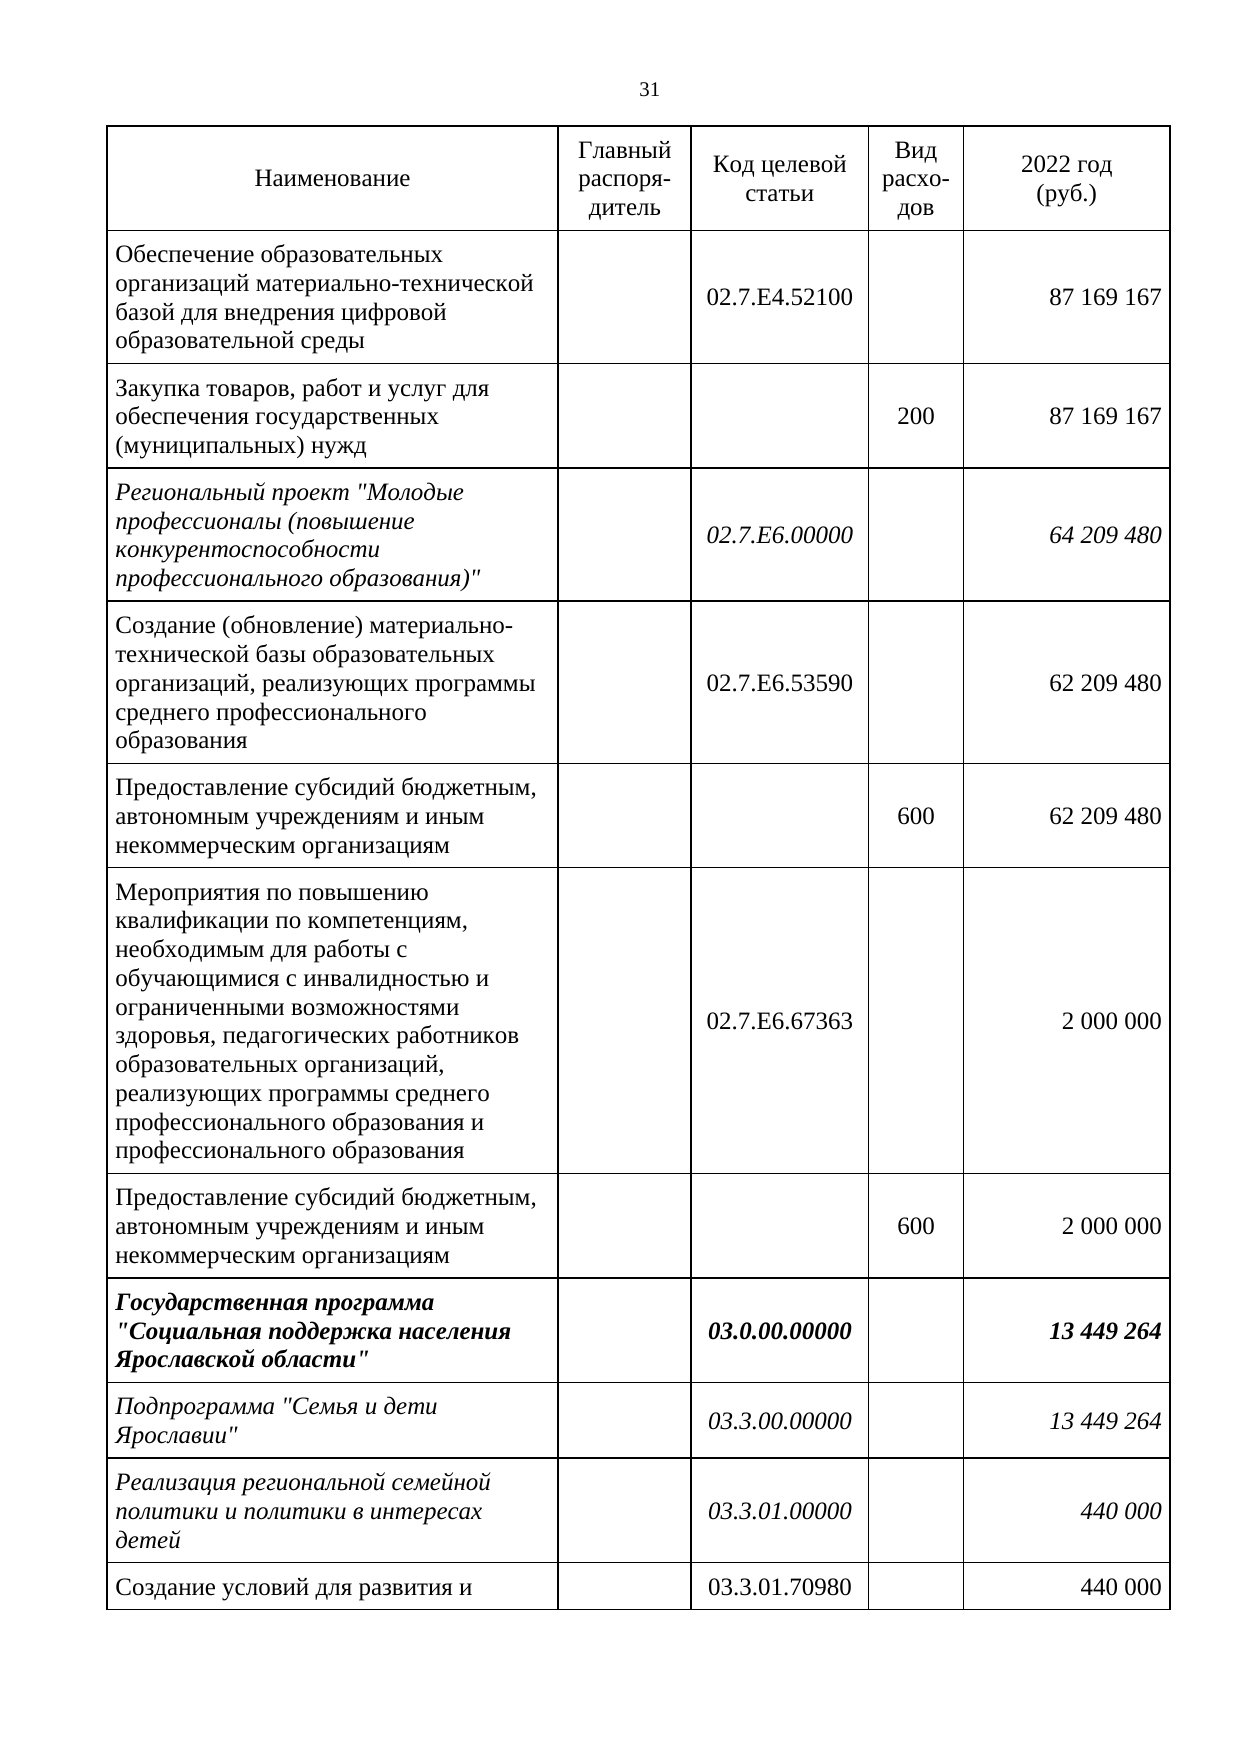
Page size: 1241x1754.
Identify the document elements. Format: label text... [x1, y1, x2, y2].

table_header [559, 127, 690, 229]
table_cell 62 209 480 [964, 764, 1169, 867]
table_header [692, 127, 868, 229]
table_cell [108, 1563, 557, 1609]
table_cell 02.7.E6.53590 [692, 602, 868, 762]
table_header [108, 127, 557, 229]
table_cell [869, 1563, 963, 1609]
table_cell Государственная программа "Социальная поддержка населения Ярославской области" [108, 1279, 557, 1382]
table_cell 600 [869, 1174, 963, 1277]
table_cell 03.0.00.00000 [692, 1279, 868, 1382]
table_cell Предоставление субсидий бюджетным, автономным учреждениям и иным некоммерческим организациям [108, 1174, 557, 1277]
table_header [869, 127, 963, 229]
table_cell 02.7.E4.52100 [692, 231, 868, 363]
table_cell 87 169 167 [964, 231, 1169, 363]
table_cell 64 209 480 [964, 469, 1169, 600]
table_cell 440 000 [964, 1563, 1169, 1609]
table_cell [692, 764, 868, 867]
table_cell 13 449 264 [964, 1383, 1169, 1457]
table_cell 03.3.01.00000 [692, 1459, 868, 1562]
table_cell 13 449 264 [964, 1279, 1169, 1382]
table_cell [692, 364, 868, 467]
table_cell [869, 469, 963, 600]
table_cell [559, 364, 690, 467]
table_cell [559, 1459, 690, 1562]
table_header [964, 127, 1169, 229]
table_cell Обеспечение образовательных организаций материально-технической базой для внедрения цифровой образовательной среды [108, 231, 557, 363]
table_cell Мероприятия по повышению квалификации по компетенциям, необходимым для работы с обучающимися с инвалидностью и ограниченными возможностями здоровья, педагогических работников образовательных организаций, реализующих программы среднего профессионального образования и профессионального образования [108, 868, 557, 1173]
table_cell 03.3.01.70980 [692, 1563, 868, 1609]
table_cell [869, 1279, 963, 1382]
table_cell [869, 868, 963, 1173]
table_cell 2 000 000 [964, 868, 1169, 1173]
table_cell 200 [869, 364, 963, 467]
table_cell Создание (обновление) материально-технической базы образовательных организаций, реализующих программы среднего профессионального образования [108, 602, 557, 762]
table_cell [869, 1383, 963, 1457]
table_cell 03.3.00.00000 [692, 1383, 868, 1457]
table_cell [559, 602, 690, 762]
table_cell [692, 1174, 868, 1277]
table_cell [559, 868, 690, 1173]
table_cell [559, 764, 690, 867]
table_cell Предоставление субсидий бюджетным, автономным учреждениям и иным некоммерческим организациям [108, 764, 557, 867]
table_cell 02.7.E6.00000 [692, 469, 868, 600]
table_cell [869, 1459, 963, 1562]
table_cell [869, 231, 963, 363]
table_cell 62 209 480 [964, 602, 1169, 762]
table_cell [869, 602, 963, 762]
table_cell 440 000 [964, 1459, 1169, 1562]
table_cell Подпрограмма "Семья и дети Ярославии" [108, 1383, 557, 1457]
table_cell 600 [869, 764, 963, 867]
table_cell 87 169 167 [964, 364, 1169, 467]
table_cell [559, 469, 690, 600]
table_cell Региональный проект "Молодые профессионалы (повышение конкурентоспособности профессионального образования)" [108, 469, 557, 600]
table_cell [559, 231, 690, 363]
table_cell [559, 1279, 690, 1382]
table_cell 2 000 000 [964, 1174, 1169, 1277]
table_cell Закупка товаров, работ и услуг для обеспечения государственных (муниципальных) нужд [108, 364, 557, 467]
table_cell [559, 1383, 690, 1457]
table_cell Реализация региональной семейной политики и политики в интересах детей [108, 1459, 557, 1562]
table_cell 02.7.E6.67363 [692, 868, 868, 1173]
table_cell [559, 1563, 690, 1609]
table_cell [559, 1174, 690, 1277]
